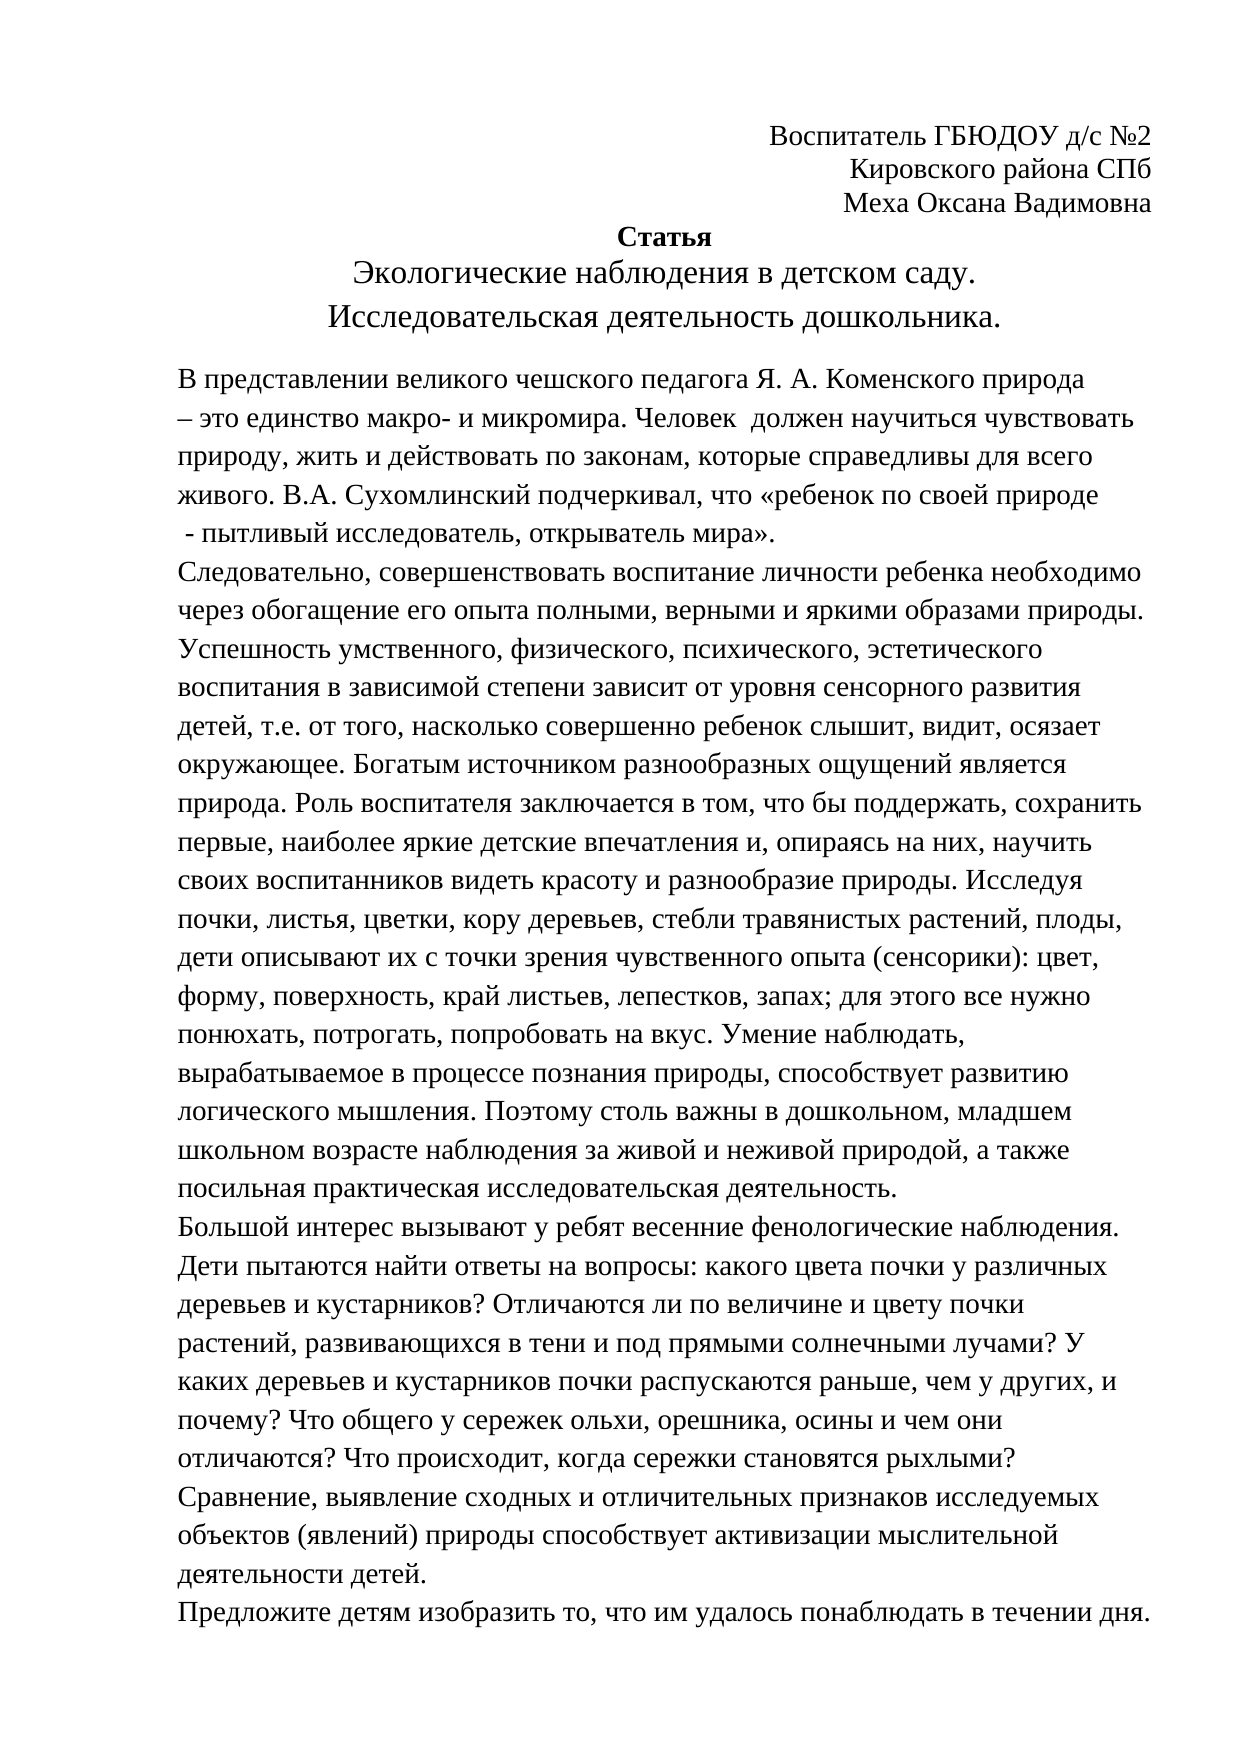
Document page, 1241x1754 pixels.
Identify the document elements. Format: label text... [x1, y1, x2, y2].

text Следовательно, совершенствовать воспитание личности ребенка необходимо через обогащение его опыта полными, верными и яркими образами природы. [177, 554, 1152, 626]
text Кировского района СПб [177, 152, 1152, 185]
text Предложите детям изобразить то, что им удалось понаблюдать в течении дня. [177, 1594, 1152, 1628]
text Воспитатель ГБЮДОУ д/с №2 [177, 118, 1152, 152]
text – это единство макро- и микромира. Человек должен научиться чувствовать природу, жить и действовать по законам, которые справедливы для всего живого. В.А. Сухомлинский подчеркивал, что «ребенок по своей природе [177, 400, 1152, 510]
text В представлении великого чешского педагога Я. А. Коменского природа [177, 361, 1152, 395]
text Экологические наблюдения в детском саду. [177, 252, 1152, 291]
text Меха Оксана Вадимовна [177, 185, 1152, 219]
text Успешность умственного, физического, психического, эстетического воспитания в зависимой степени зависит от уровня сенсорного развития детей, т.е. от того, насколько совершенно ребенок слышит, видит, осязает окружающее. Богатым источником разнообразных ощущений является природа. Роль воспитателя заключается в том, что бы поддержать, сохранить первые, наиболее яркие детские впечатления и, опираясь на них, научить своих воспитанников видеть красоту и разнообразие природы. Исследуя почки, листья, цветки, кору деревьев, стебли травянистых растений, плоды, дети описывают их с точки зрения чувственного опыта (сенсорики): цвет, форму, поверхность, край листьев, лепестков, запах; для этого все нужно понюхать, потрогать, попробовать на вкус. Умение наблюдать, вырабатываемое в процессе познания природы, способствует развитию логического мышления. Поэтому столь важны в дошкольном, младшем школьном возрасте наблюдения за живой и неживой природой, а также посильная практическая исследовательская деятельность. [177, 631, 1152, 1204]
text Большой интерес вызывают у ребят весенние фенологические наблюдения. Дети пытаются найти ответы на вопросы: какого цвета почки у различных деревьев и кустарников? Отличаются ли по величине и цвету почки растений, развивающихся в тени и под прямыми солнечными лучами? У каких деревьев и кустарников почки распускаются раньше, чем у других, и почему? Что общего у сережек ольхи, орешника, осины и чем они отличаются? Что происходит, когда сережки становятся рыхлыми? Сравнение, выявление сходных и отличительных признаков исследуемых объектов (явлений) природы способствует активизации мыслительной деятельности детей. [177, 1209, 1152, 1589]
text Статья [177, 219, 1152, 252]
text - пытливый исследователь, открыватель мира». [177, 515, 1152, 549]
text Исследовательская деятельность дошкольника. [177, 296, 1152, 335]
